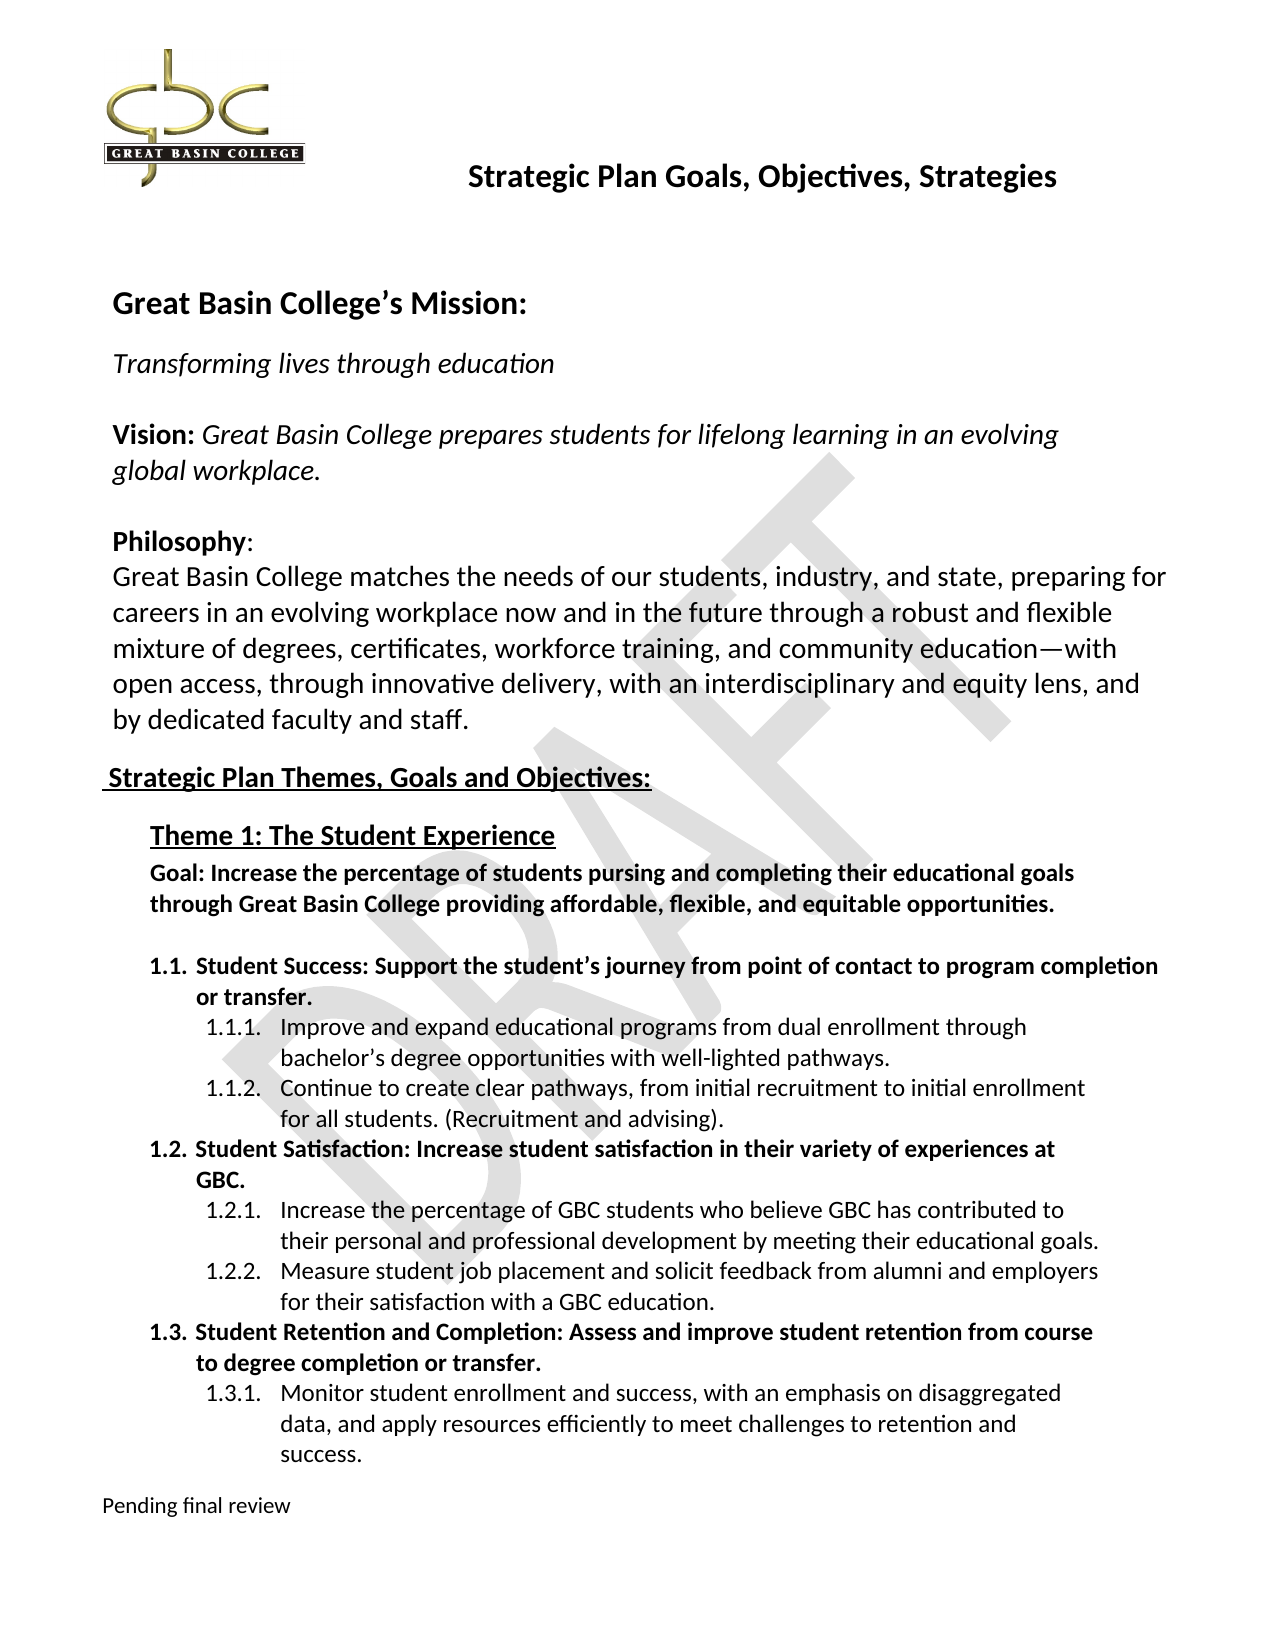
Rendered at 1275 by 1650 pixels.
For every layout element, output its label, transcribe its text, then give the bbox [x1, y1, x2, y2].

text Philosophy: [102, 523, 1175, 558]
picture [104, 49, 306, 187]
subtitle 1.1. Student Success: Support the student’s journey from point of contact to program completion or transfer. [149, 950, 1175, 1011]
subtitle Strategic Plan Themes, Goals and Objectives: [102, 759, 1175, 794]
text Vision: Great Basin College prepares students for lifelong learning in an evolving [102, 416, 1175, 452]
text global workplace. [102, 452, 1175, 487]
subtitle Theme 1: The Student Experience [112, 817, 1175, 852]
subtitle Student Retention and Completion: Assess and improve student retention from course to degree completion or transfer. [149, 1316, 1102, 1377]
subtitle Measure student job placement and solicit feedback from alumni and employers for their satisfaction with a GBC education. [205, 1255, 1102, 1316]
subtitle Monitor student enrollment and success, with an emphasis on disaggregated data, and apply resources efficiently to meet challenges to retention and success. [205, 1377, 1102, 1469]
subtitle Transforming lives through education [112, 345, 1175, 380]
subtitle Increase the percentage of GBC students who believe GBC has contributed to their personal and professional development by meeting their educational goals. [205, 1194, 1102, 1255]
text Great Basin College’s Mission: [102, 282, 1175, 322]
subtitle Continue to create clear pathways, from initial recruitment to initial enrollment for all students. (Recruitment and advising). [205, 1072, 1102, 1133]
text Great Basin College matches the needs of our students, industry, and state, preparing for careers in an evolving workplace now and in the future through a robust and flexible mixture of degrees, certificates, workforce training, and community education—with open access, through innovative delivery, with an interdisciplinary and equity lens, and by dedicated faculty and staff. [112, 558, 1175, 737]
subtitle Improve and expand educational programs from dual enrollment through bachelor’s degree opportunities with well-lighted pathways. [205, 1011, 1102, 1072]
subtitle Student Satisfaction: Increase student satisfaction in their variety of experiences at GBC. [149, 1133, 1102, 1194]
subtitle Goal: Increase the percentage of students pursing and completing their educational goals through Great Basin College providing affordable, flexible, and equitable opportunities. [150, 857, 1151, 918]
